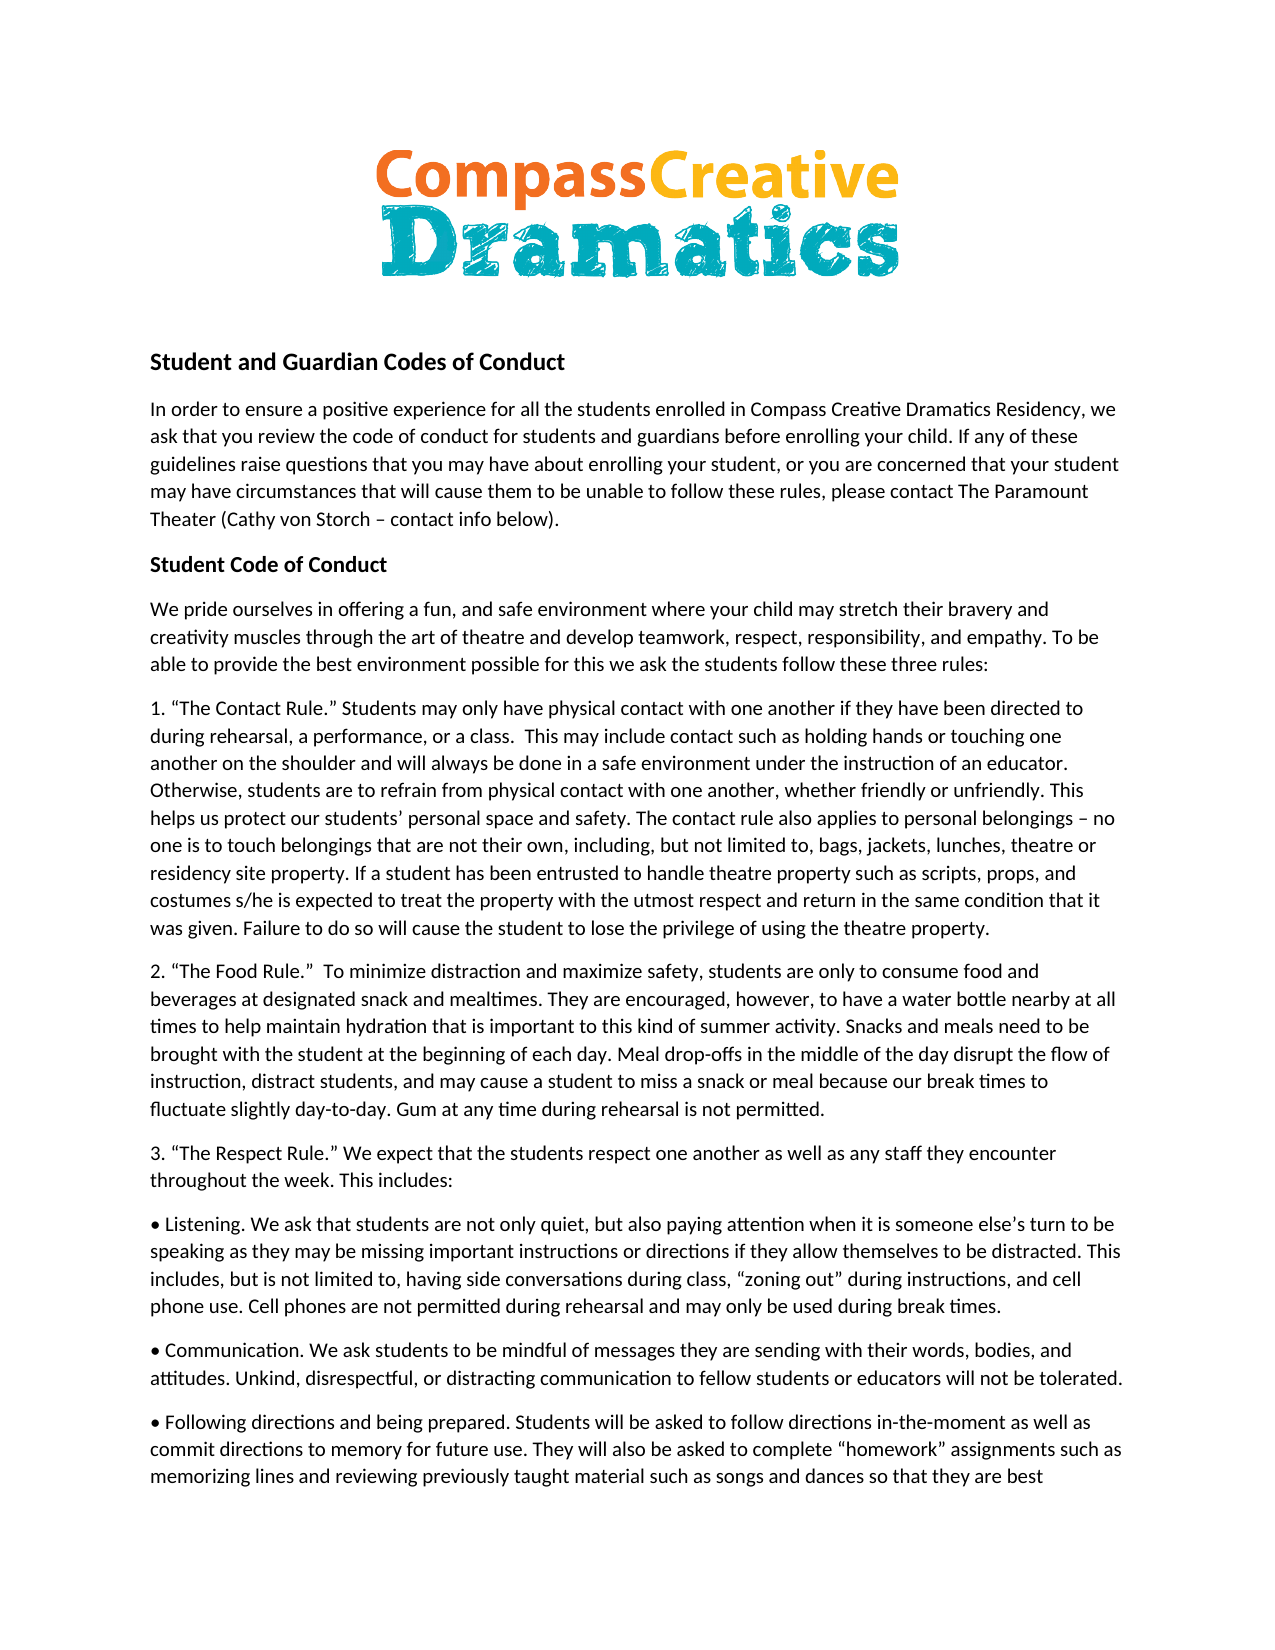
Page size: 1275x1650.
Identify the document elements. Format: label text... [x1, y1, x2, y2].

text We pride ourselves in offering a fun, and safe environment where your child may stretch their bravery and creativity muscles through the art of theatre and develop teamwork, respect, responsibility, and empathy. To be able to provide the best environment possible for this we ask the students follow these three rules: [150, 597, 1125, 677]
text • Communication. We ask students to be mindful of messages they are sending with their words, bodies, and attitudes. Unkind, disrespectful, or distracting communication to fellow students or educators will not be tolerated. [150, 1337, 1125, 1390]
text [150, 1409, 1125, 1489]
picture [376, 150, 899, 279]
text Student and Guardian Codes of Conduct [150, 347, 1125, 377]
text 2. “The Food Rule.” To minimize distraction and maximize safety, students are only to consume food and beverages at designated snack and mealtimes. They are encouraged, however, to have a water bottle nearby at all times to help maintain hydration that is important to this kind of summer activity. Snacks and meals need to be brought with the student at the beginning of each day. Meal drop-offs in the middle of the day disrupt the flow of instruction, distract students, and may cause a student to miss a snack or meal because our break times to fluctuate slightly day-to-day. Gum at any time during rehearsal is not permitted. [150, 959, 1125, 1121]
text 1. “The Contact Rule.” Students may only have physical contact with one another if they have been directed to during rehearsal, a performance, or a class. This may include contact such as holding hands or touching one another on the shoulder and will always be done in a safe environment under the instruction of an educator. Otherwise, students are to refrain from physical contact with one another, whether friendly or unfriendly. This helps us protect our students’ personal space and safety. The contact rule also applies to personal belongings – no one is to touch belongings that are not their own, including, but not limited to, bags, jackets, lunches, theatre or residency site property. If a student has been entrusted to handle theatre property such as scripts, props, and costumes s/he is expected to treat the property with the utmost respect and return in the same condition that it was given. Failure to do so will cause the student to lose the privilege of using the theatre property. [150, 696, 1125, 940]
text • Listening. We ask that students are not only quiet, but also paying attention when it is someone else’s turn to be speaking as they may be missing important instructions or directions if they allow themselves to be distracted. This includes, but is not limited to, having side conversations during class, “zoning out” during instructions, and cell phone use. Cell phones are not permitted during rehearsal and may only be used during break times. [150, 1211, 1125, 1319]
text Student Code of Conduct [150, 550, 1125, 578]
text In order to ensure a positive experience for all the students enrolled in Compass Creative Dramatics Residency, we ask that you review the code of conduct for students and guardians before enrolling your child. If any of these guidelines raise questions that you may have about enrolling your student, or you are concerned that your student may have circumstances that will cause them to be unable to follow these rules, please contact The Paramount Theater (Cathy von Storch – contact info below). [150, 396, 1125, 531]
text 3. “The Respect Rule.” We expect that the students respect one another as well as any staff they encounter throughout the week. This includes: [150, 1140, 1125, 1193]
